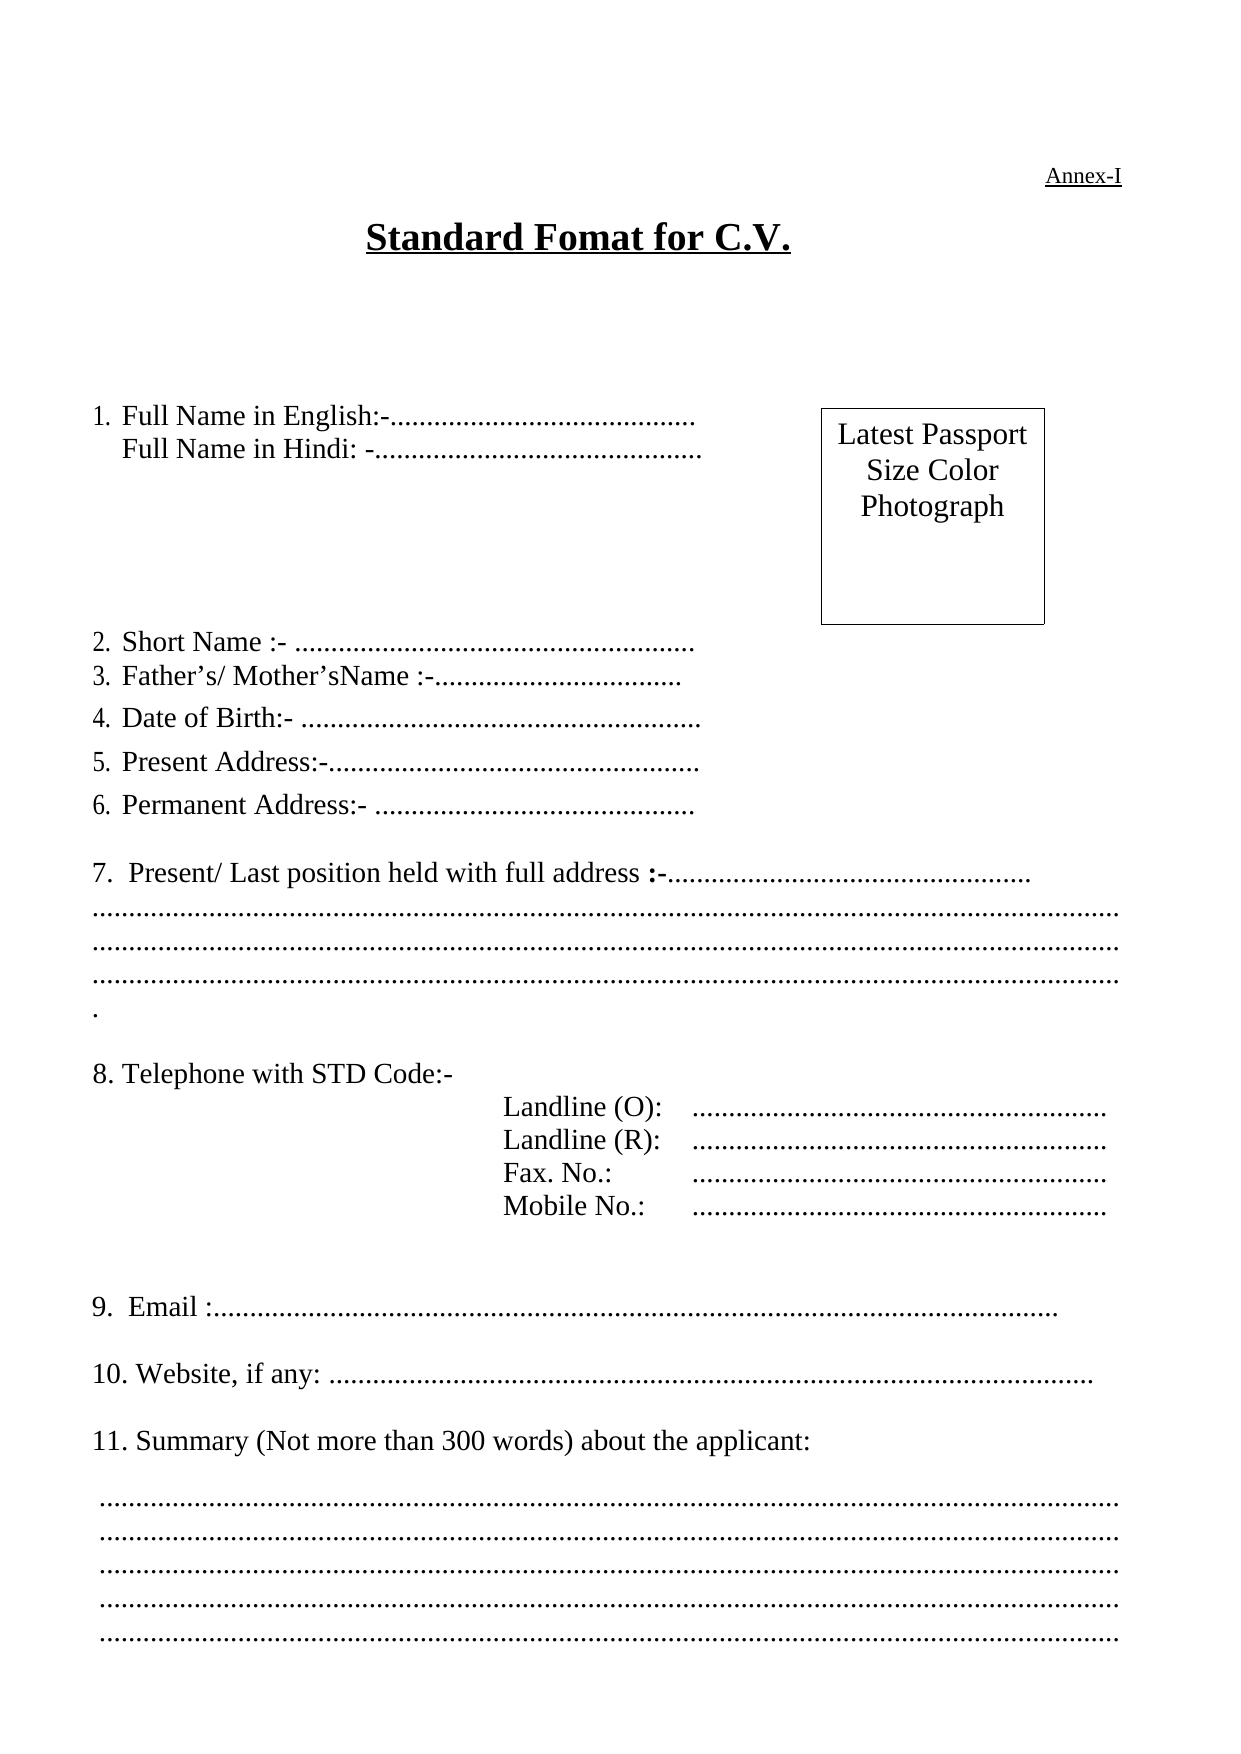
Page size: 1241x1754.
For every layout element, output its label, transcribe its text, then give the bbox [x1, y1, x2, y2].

table_cell 2. [93, 624, 122, 658]
text 8. Telephone with STD Code:- [92, 1057, 1121, 1090]
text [99, 1547, 1121, 1580]
table_cell Date of Birth:- ....................................................... [122, 700, 749, 744]
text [99, 1580, 1121, 1614]
table_cell Present Address:-................................................... [122, 744, 749, 787]
text Mobile No.: ......................................................... [92, 1189, 1121, 1256]
table_cell Permanent Address:- ............................................ [122, 788, 749, 829]
table_header 1. [93, 398, 122, 624]
text Annex-I [92, 162, 1121, 189]
text Fax. No.: ......................................................... [92, 1156, 1121, 1189]
table_cell Short Name :- ....................................................... [122, 624, 749, 658]
table_cell Father’s/ Mother’sName :-.................................. [122, 659, 749, 700]
table_cell 5. [93, 744, 122, 787]
text 10. Website, if any: ......................................................................................................... [92, 1356, 1121, 1390]
text Landline (R): ......................................................... [92, 1123, 1121, 1156]
text Landline (O): ......................................................... [92, 1090, 1121, 1123]
text 11. Summary (Not more than 300 words) about the applicant: [92, 1423, 1121, 1457]
list Email :.................................................................................................................... [92, 1289, 1121, 1323]
text ........................................................................................................................................................................................................................................................................................ [99, 1479, 1121, 1547]
table_cell 4. [93, 700, 122, 744]
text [99, 1614, 1121, 1647]
text ........................................................................................................................................................................................................................................................................................................................................................................................................................................ [92, 889, 1121, 1023]
text 7. Present/ Last position held with full address :-.................................................. [92, 856, 1121, 889]
table_cell 6. [93, 788, 122, 829]
text Standard Fomat for C.V. [365, 214, 1121, 259]
table_header Full Name in English:-.......................................... Full Name in Hindi: -............................................. [122, 398, 749, 624]
table_cell 3. [93, 659, 122, 700]
